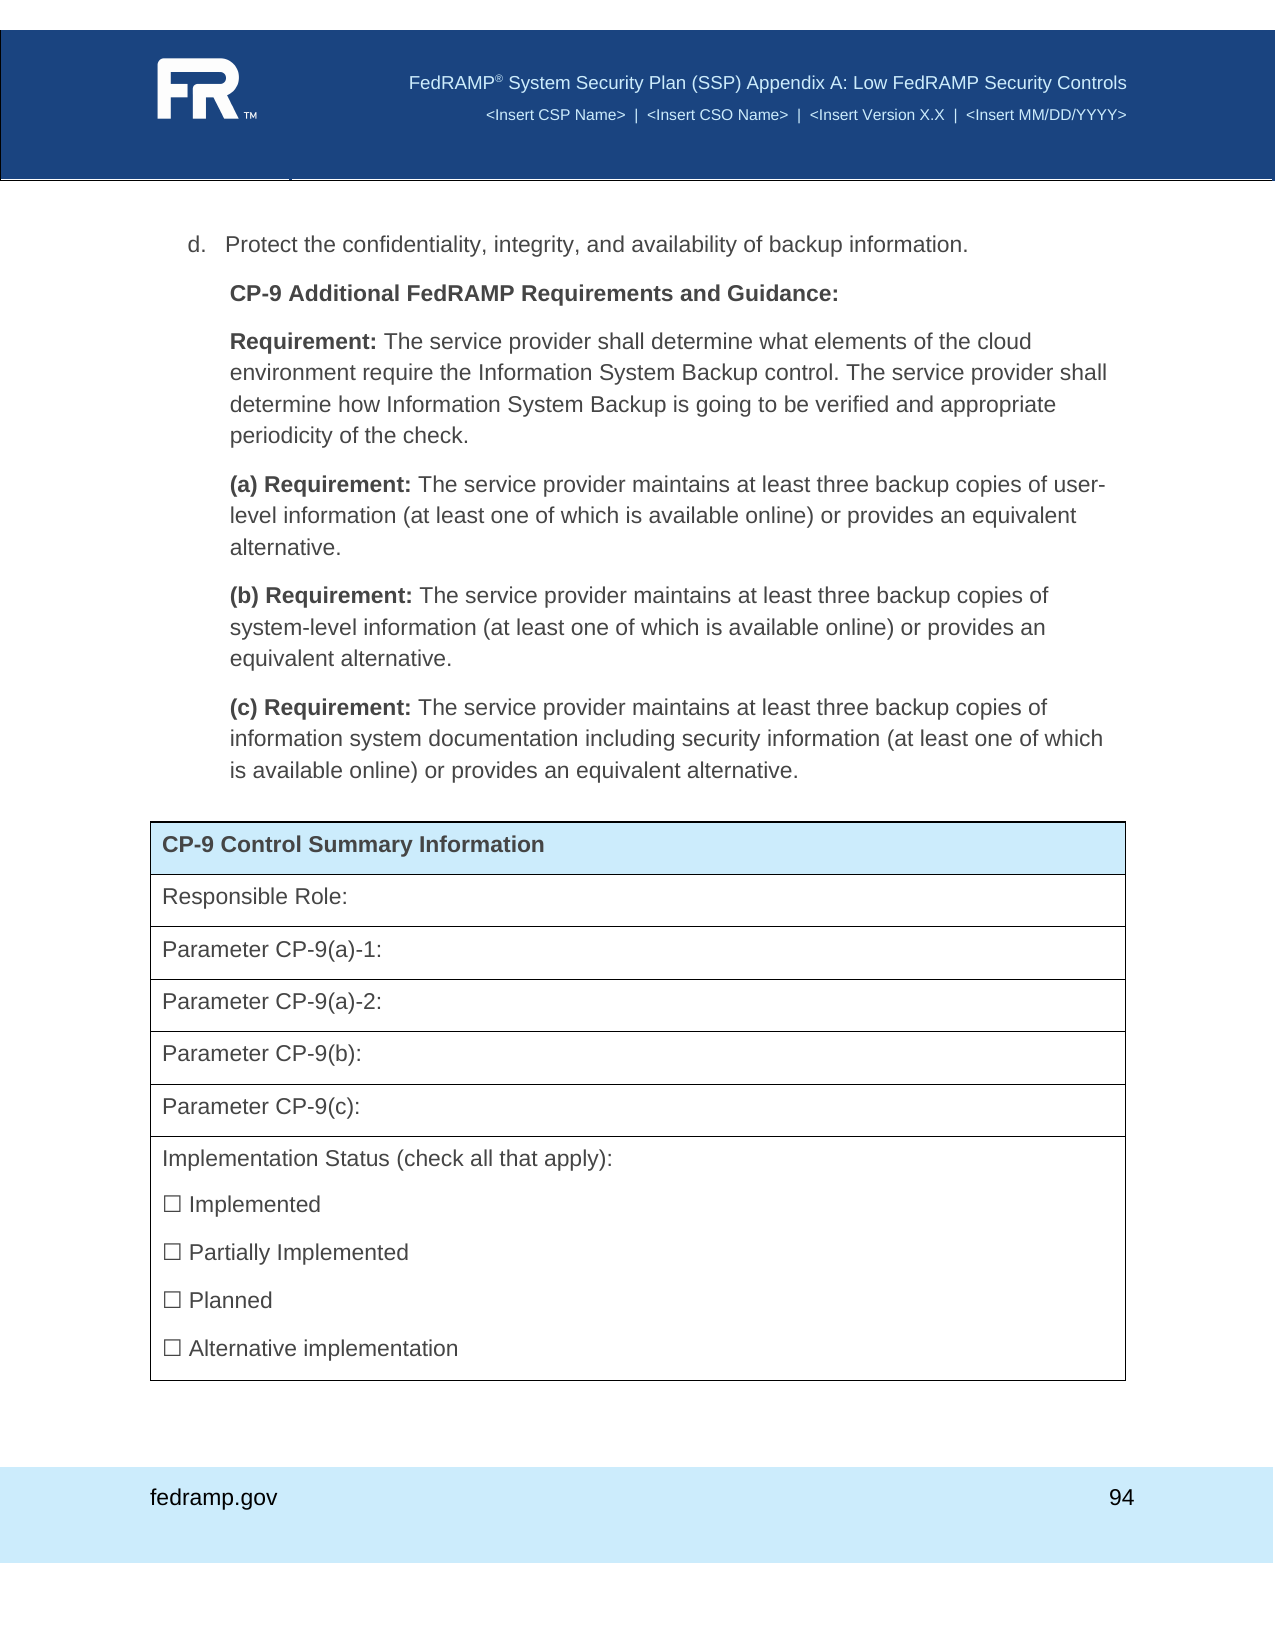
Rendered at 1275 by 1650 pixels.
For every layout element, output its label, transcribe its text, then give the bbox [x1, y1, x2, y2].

text (b) Requirement: The service provider maintains at least three backup copies of system-level information (at least one of which is available online) or provides an equivalent alternative. [150, 582, 1125, 672]
table_header CP-9 Control Summary Information [151, 823, 1125, 874]
table_cell Parameter CP-9(a)-1: [151, 927, 1125, 979]
text Requirement: The service provider shall determine what elements of the cloud environment require the Information System Backup control. The service provider shall determine how Information System Backup is going to be verified and appropriate periodicity of the check. [150, 328, 1125, 449]
text CP-9 Additional FedRAMP Requirements and Guidance: [150, 279, 1125, 306]
table_cell Parameter CP-9(c): [151, 1085, 1125, 1136]
table_cell Parameter CP-9(b): [151, 1032, 1125, 1083]
text (c) Requirement: The service provider maintains at least three backup copies of information system documentation including security information (at least one of which is available online) or provides an equivalent alternative. [150, 693, 1125, 783]
table_cell Responsible Role: [151, 875, 1125, 926]
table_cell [151, 1137, 1125, 1380]
text d. Protect the confidentiality, integrity, and availability of backup information. [150, 231, 1125, 258]
text (a) Requirement: The service provider maintains at least three backup copies of user-level information (at least one of which is available online) or provides an equivalent alternative. [150, 471, 1125, 560]
picture [157, 58, 257, 119]
table_cell Parameter CP-9(a)-2: [151, 980, 1125, 1031]
